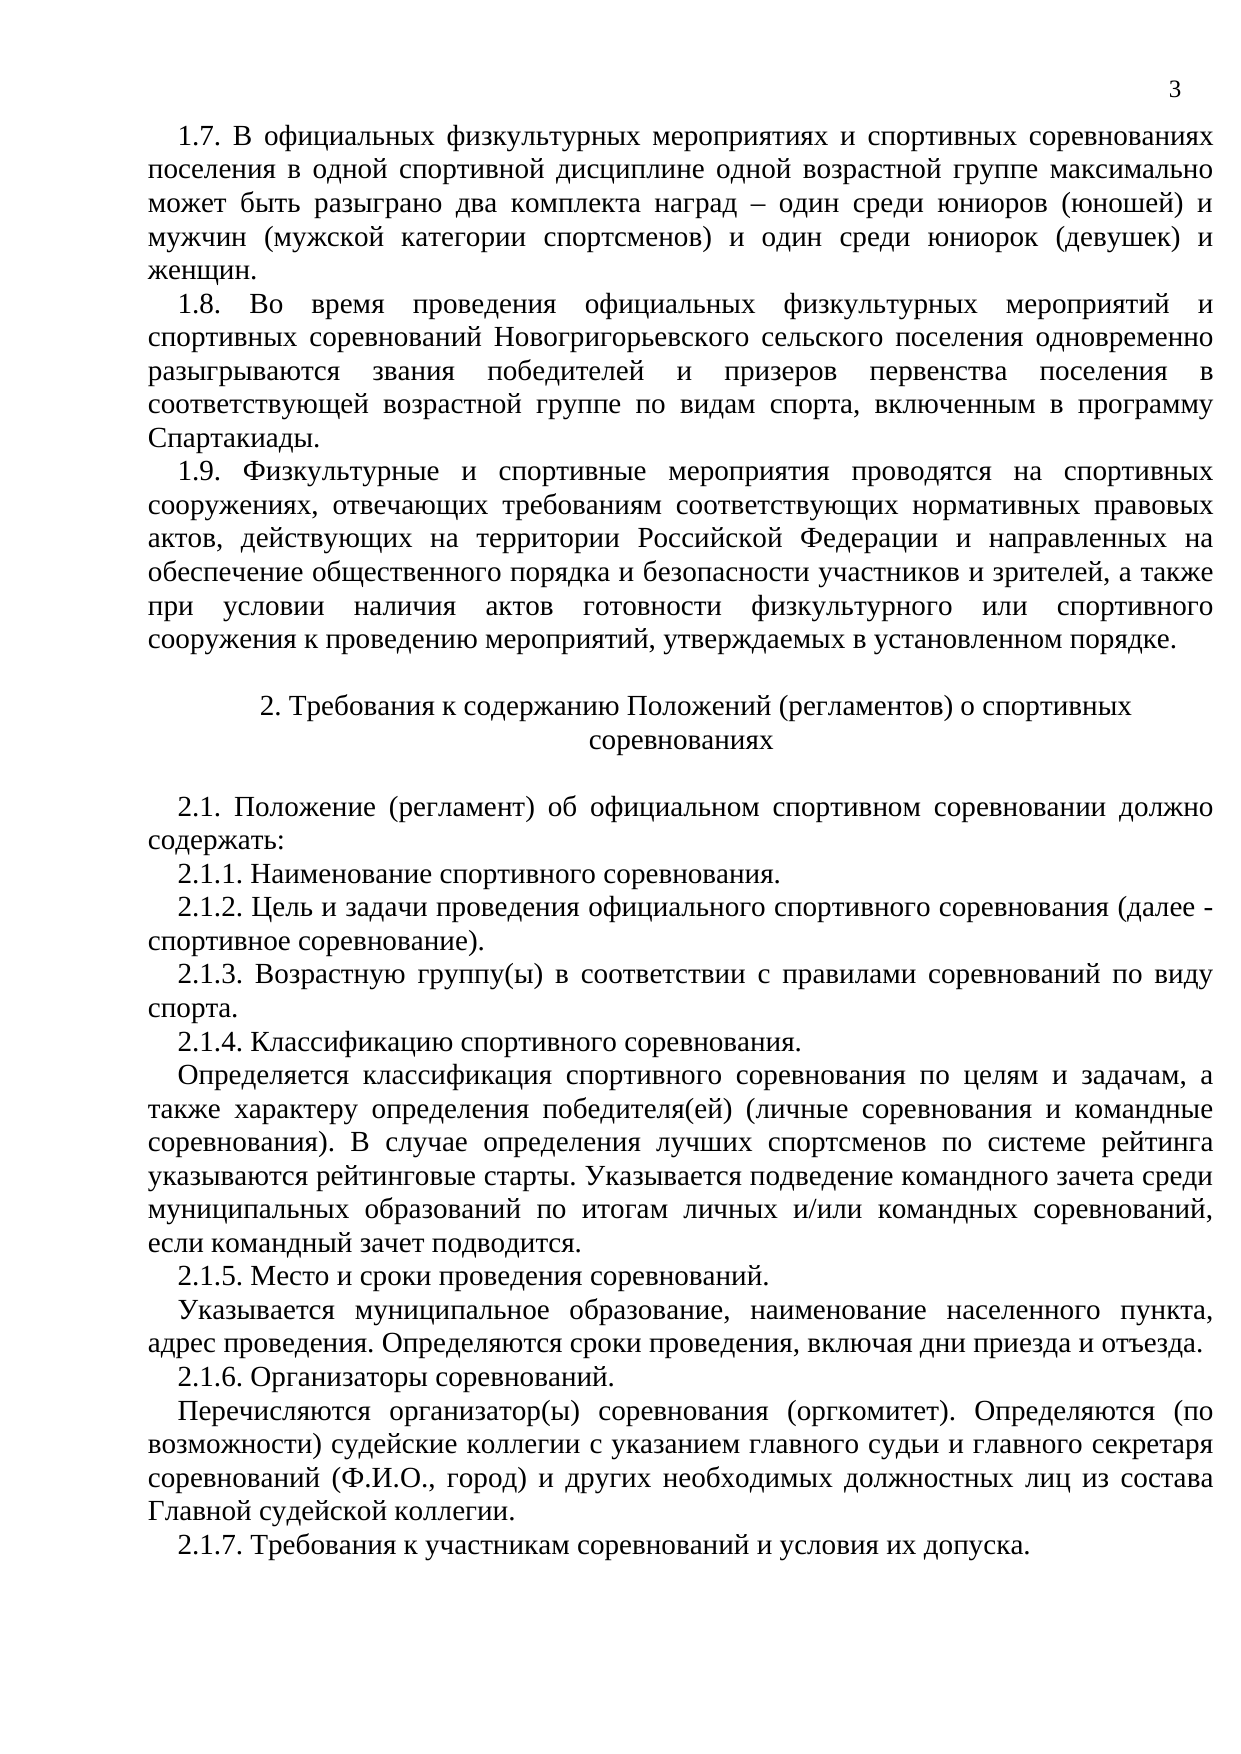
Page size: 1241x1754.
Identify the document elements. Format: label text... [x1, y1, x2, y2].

text Указывается муниципальное образование, наименование населенного пункта, адрес проведения. Определяются сроки проведения, включая дни приезда и отъезда. [148, 1292, 1214, 1359]
text 2.1.2. Цель и задачи проведения официального спортивного соревнования (далее - спортивное соревнование). [148, 889, 1214, 957]
text 2.1.6. Организаторы соревнований. [148, 1359, 1214, 1393]
text 2.1.7. Требования к участникам соревнований и условия их допуска. [148, 1527, 1214, 1560]
text 2. Требования к содержанию Положений (регламентов) о спортивных соревнованиях [148, 688, 1214, 755]
text 2.1.3. Возрастную группу(ы) в соответствии с правилами соревнований по виду спорта. [148, 957, 1214, 1024]
text 1.9. Физкультурные и спортивные мероприятия проводятся на спортивных сооружениях, отвечающих требованиям соответствующих нормативных правовых актов, действующих на территории Российской Федерации и направленных на обеспечение общественного порядка и безопасности участников и зрителей, а также при условии наличия актов готовности физкультурного или спортивного сооружения к проведению мероприятий, утверждаемых в установленном порядке. [148, 453, 1214, 655]
text 1.7. В официальных физкультурных мероприятиях и спортивных соревнованиях поселения в одной спортивной дисциплине одной возрастной группе максимально может быть разыграно два комплекта наград – один среди юниоров (юношей) и мужчин (мужской категории спортсменов) и один среди юниорок (девушек) и женщин. [148, 118, 1214, 286]
text Перечисляются организатор(ы) соревнования (оргкомитет). Определяются (по возможности) судейские коллегии с указанием главного судьи и главного секретаря соревнований (Ф.И.О., город) и других необходимых должностных лиц из состава Главной судейской коллегии. [148, 1393, 1214, 1527]
text 2.1.5. Место и сроки проведения соревнований. [148, 1258, 1214, 1292]
text 1.8. Во время проведения официальных физкультурных мероприятий и спортивных соревнований Новогригорьевского сельского поселения одновременно разыгрываются звания победителей и призеров первенства поселения в соответствующей возрастной группе по видам спорта, включенным в программу Спартакиады. [148, 286, 1214, 453]
text 2.1. Положение (регламент) об официальном спортивном соревновании должно содержать: [148, 789, 1214, 856]
text Определяется классификация спортивного соревнования по целям и задачам, а также характеру определения победителя(ей) (личные соревнования и командные соревнования). В случае определения лучших спортсменов по системе рейтинга указываются рейтинговые старты. Указывается подведение командного зачета среди муниципальных образований по итогам личных и/или командных соревнований, если командный зачет подводится. [148, 1057, 1214, 1258]
text 2.1.1. Наименование спортивного соревнования. [148, 856, 1214, 889]
text 2.1.4. Классификацию спортивного соревнования. [148, 1024, 1214, 1057]
